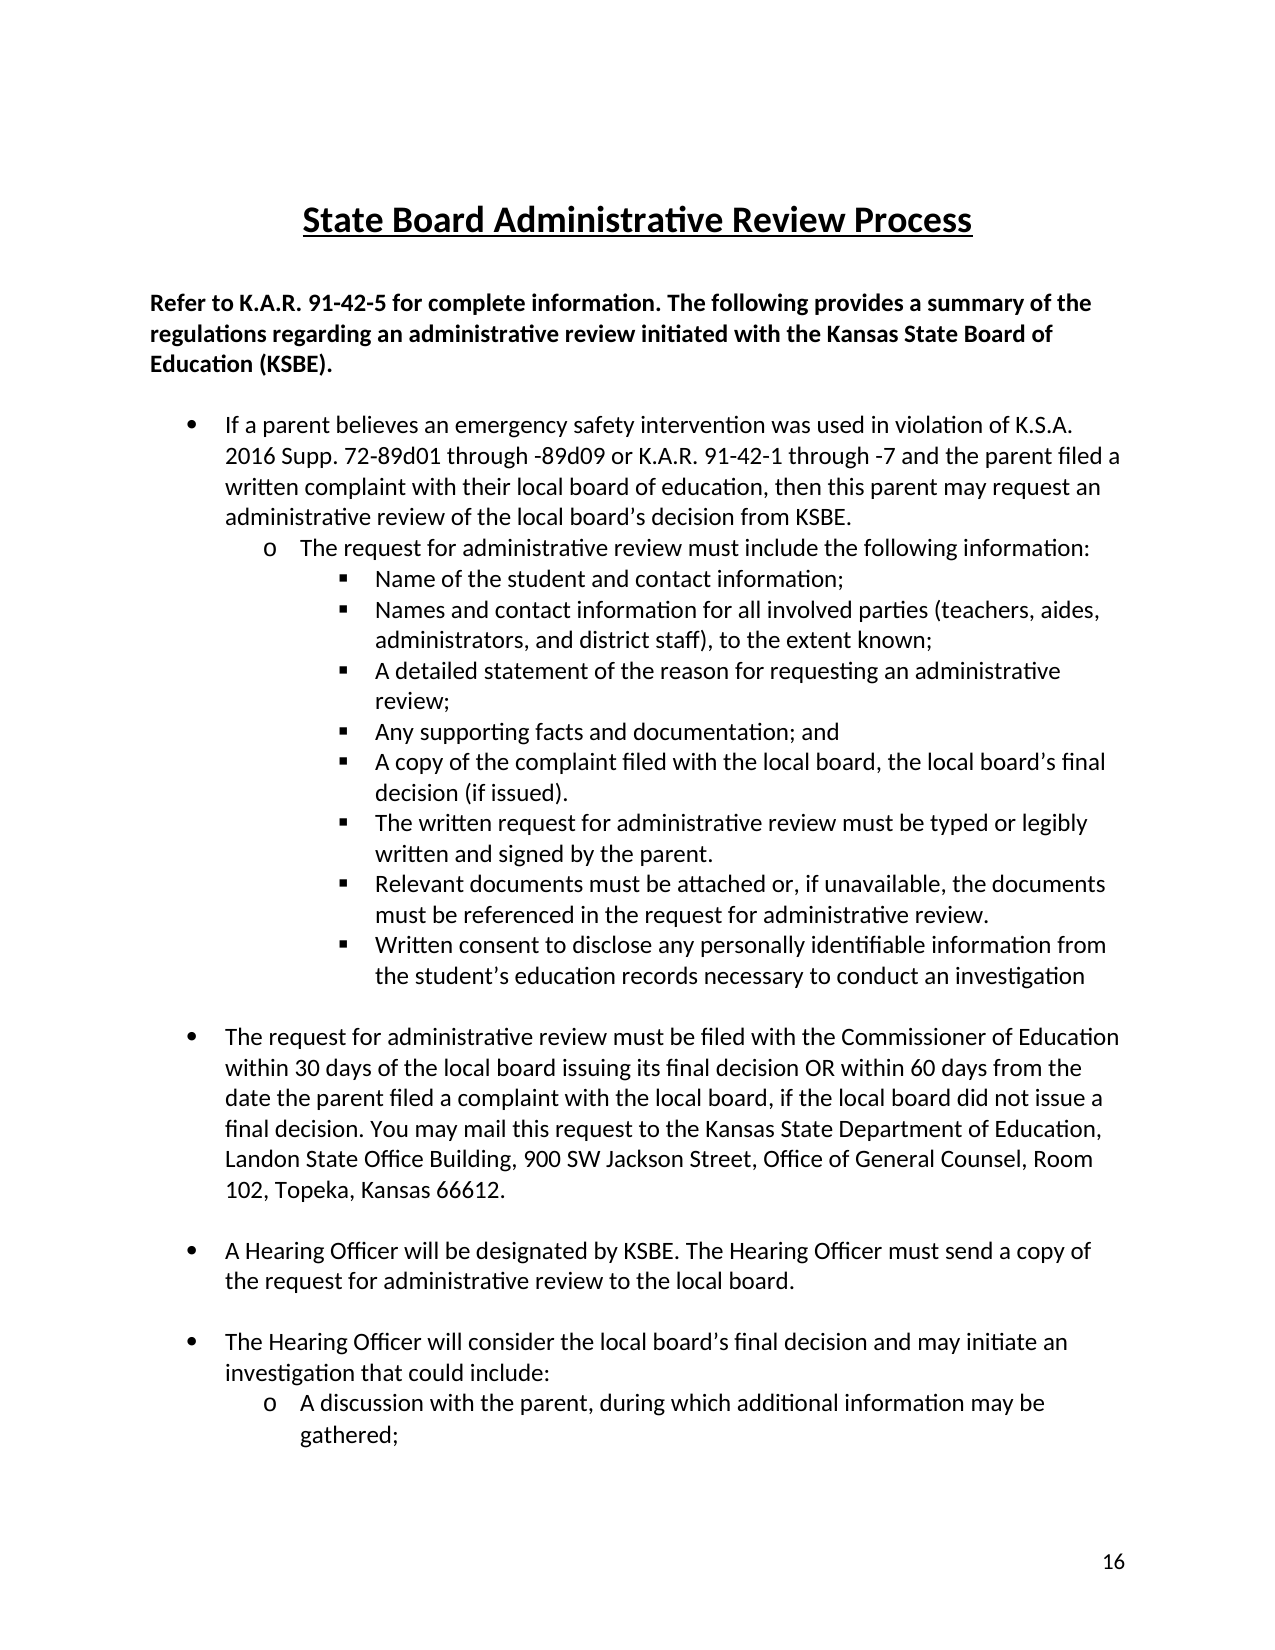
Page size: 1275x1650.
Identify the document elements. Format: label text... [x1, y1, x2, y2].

list The request for administrative review must include the following information: [262, 532, 1125, 563]
list The Hearing Officer will consider the local board’s final decision and may initiate an investigation that could include: [187, 1326, 1125, 1387]
list If a parent believes an emergency safety intervention was used in violation of K.S.A. 2016 Supp. 72‐89d01 through -89d09 or K.A.R. 91-42-1 through -7 and the parent filed a written complaint with their local board of education, then this parent may request an administrative review of the local board’s decision from KSBE. [187, 409, 1125, 532]
list Names and contact information for all involved parties (teachers, aides, administrators, and district staff), to the extent known; [337, 594, 1125, 655]
text Refer to K.A.R. 91-42-5 for complete information. The following provides a summary of the regulations regarding an administrative review initiated with the Kansas State Board of Education (KSBE). [150, 287, 1125, 379]
list The written request for administrative review must be typed or legibly written and signed by the parent. [337, 808, 1125, 869]
list A discussion with the parent, during which additional information may be gathered; [262, 1387, 1125, 1450]
list A detailed statement of the reason for requesting an administrative review; [337, 655, 1125, 716]
list Name of the student and contact information; [337, 563, 1125, 594]
list A Hearing Officer will be designated by KSBE. The Hearing Officer must send a copy of the request for administrative review to the local board. [187, 1235, 1125, 1296]
list Any supporting facts and documentation; and [337, 716, 1125, 747]
list Written consent to disclose any personally identifiable information from the student’s education records necessary to conduct an investigation [337, 930, 1125, 991]
text State Board Administrative Review Process [150, 196, 1125, 242]
list A copy of the complaint filed with the local board, the local board’s final decision (if issued). [337, 747, 1125, 808]
list Relevant documents must be attached or, if unavailable, the documents must be referenced in the request for administrative review. [337, 869, 1125, 930]
list The request for administrative review must be filed with the Commissioner of Education within 30 days of the local board issuing its final decision OR within 60 days from the date the parent filed a complaint with the local board, if the local board did not issue a final decision. You may mail this request to the Kansas State Department of Education, Landon State Office Building, 900 SW Jackson Street, Office of General Counsel, Room 102, Topeka, Kansas 66612. [187, 1021, 1125, 1204]
